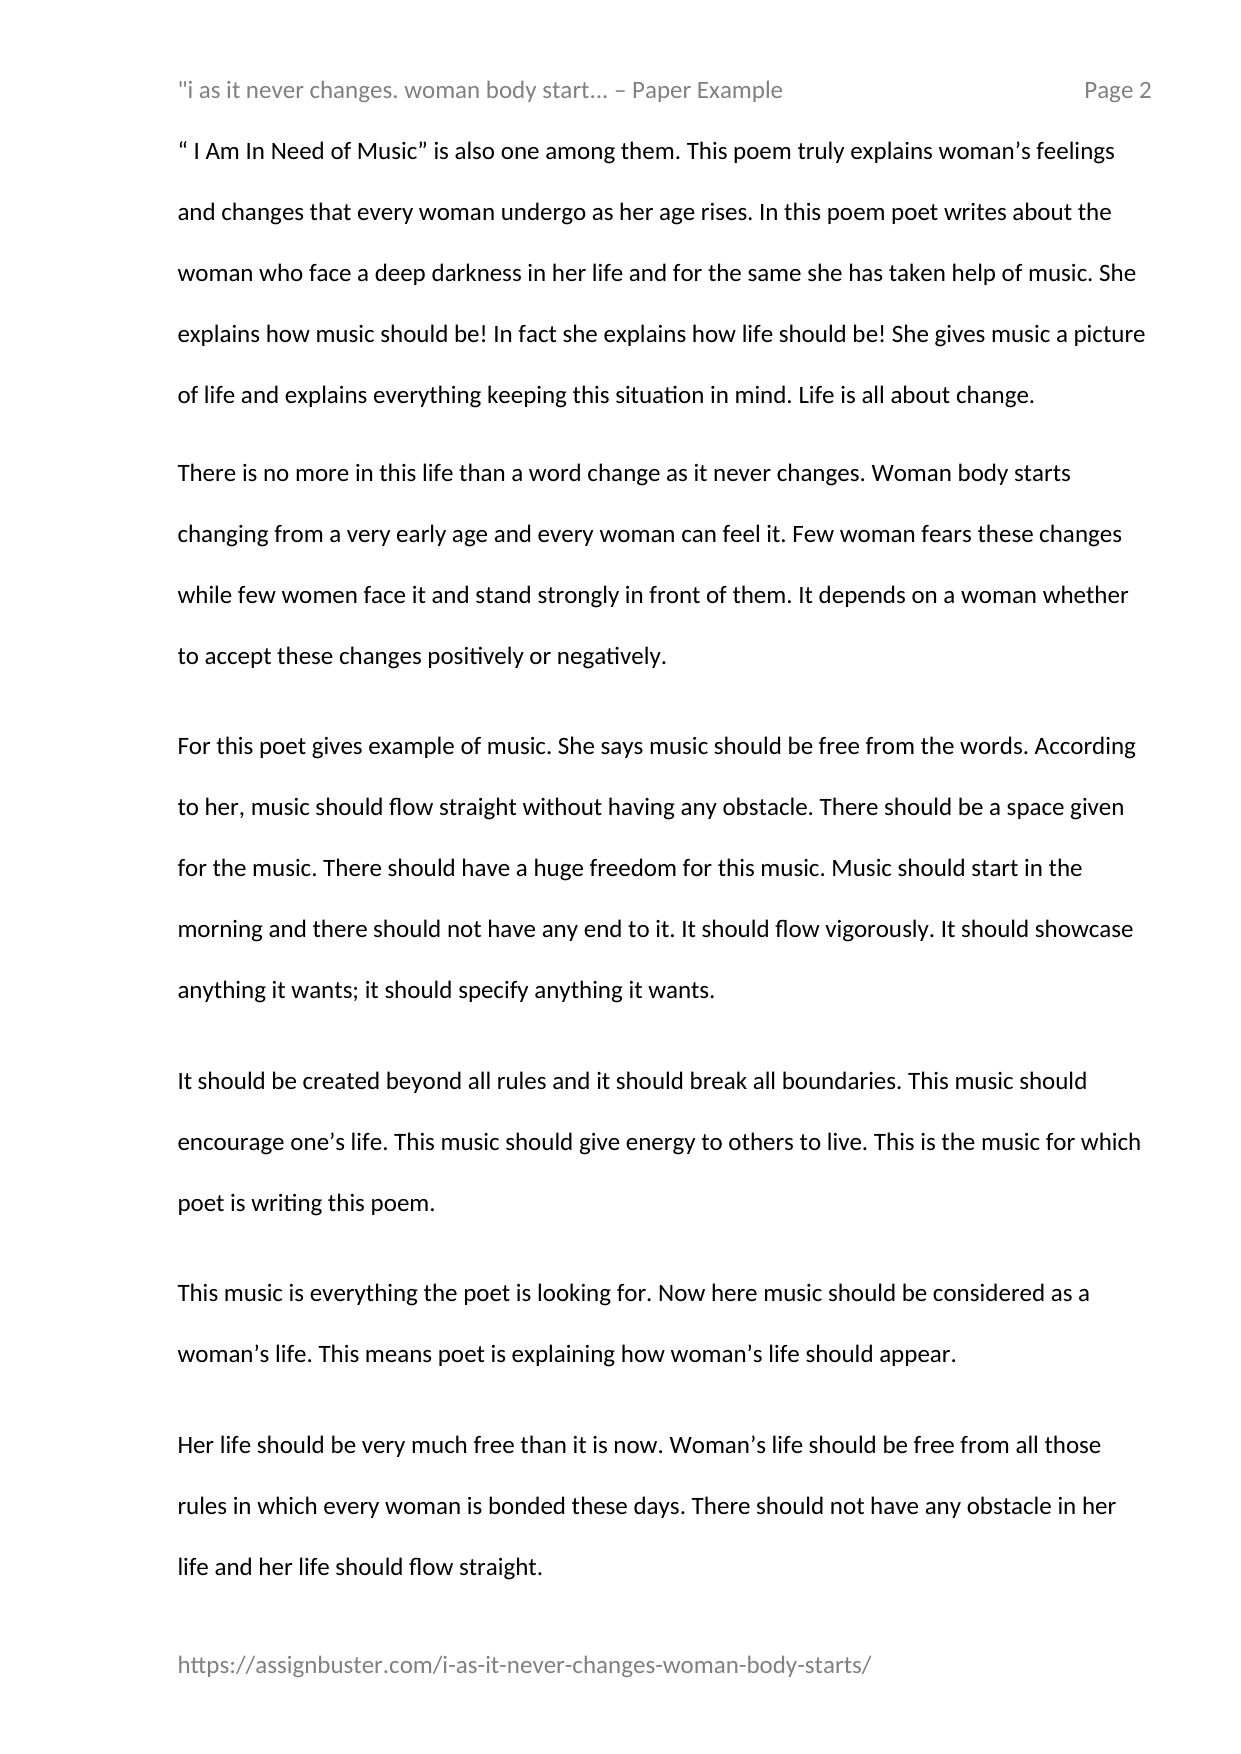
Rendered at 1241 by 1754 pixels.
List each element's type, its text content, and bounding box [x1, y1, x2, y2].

text There is no more in this life than a word change as it never changes. Woman body starts changing from a very early age and every woman can feel it. Few woman fears these changes while few women face it and stand strongly in front of them. It depends on a woman whether to accept these changes positively or negatively. [177, 457, 1152, 670]
text “ I Am In Need of Music” is also one among them. This poem truly explains woman’s feelings and changes that every woman undergo as her age rises. In this poem poet writes about the woman who face a deep darkness in her life and for the same she has taken help of music. She explains how music should be! In fact she explains how life should be! She gives music a picture of life and explains everything keeping this situation in mind. Life is all about change. [177, 135, 1152, 409]
text It should be created beyond all rules and it should break all boundaries. This music should encourage one’s life. This music should give energy to others to live. This is the music for which poet is writing this poem. [177, 1065, 1152, 1218]
text For this poet gives example of music. She says music should be free from the words. According to her, music should flow straight without having any obstacle. There should be a space given for the music. There should have a huge freedom for this music. Music should start in the morning and there should not have any end to it. It should flow vigorously. It should showcase anything it wants; it should specify anything it wants. [177, 730, 1152, 1005]
text Her life should be very much free than it is now. Woman’s life should be free from all those rules in which every woman is bonded these days. There should not have any obstacle in her life and her life should flow straight. [177, 1429, 1152, 1582]
text This music is everything the poet is looking for. Now here music should be considered as a woman’s life. This means poet is explaining how woman’s life should appear. [177, 1278, 1152, 1369]
